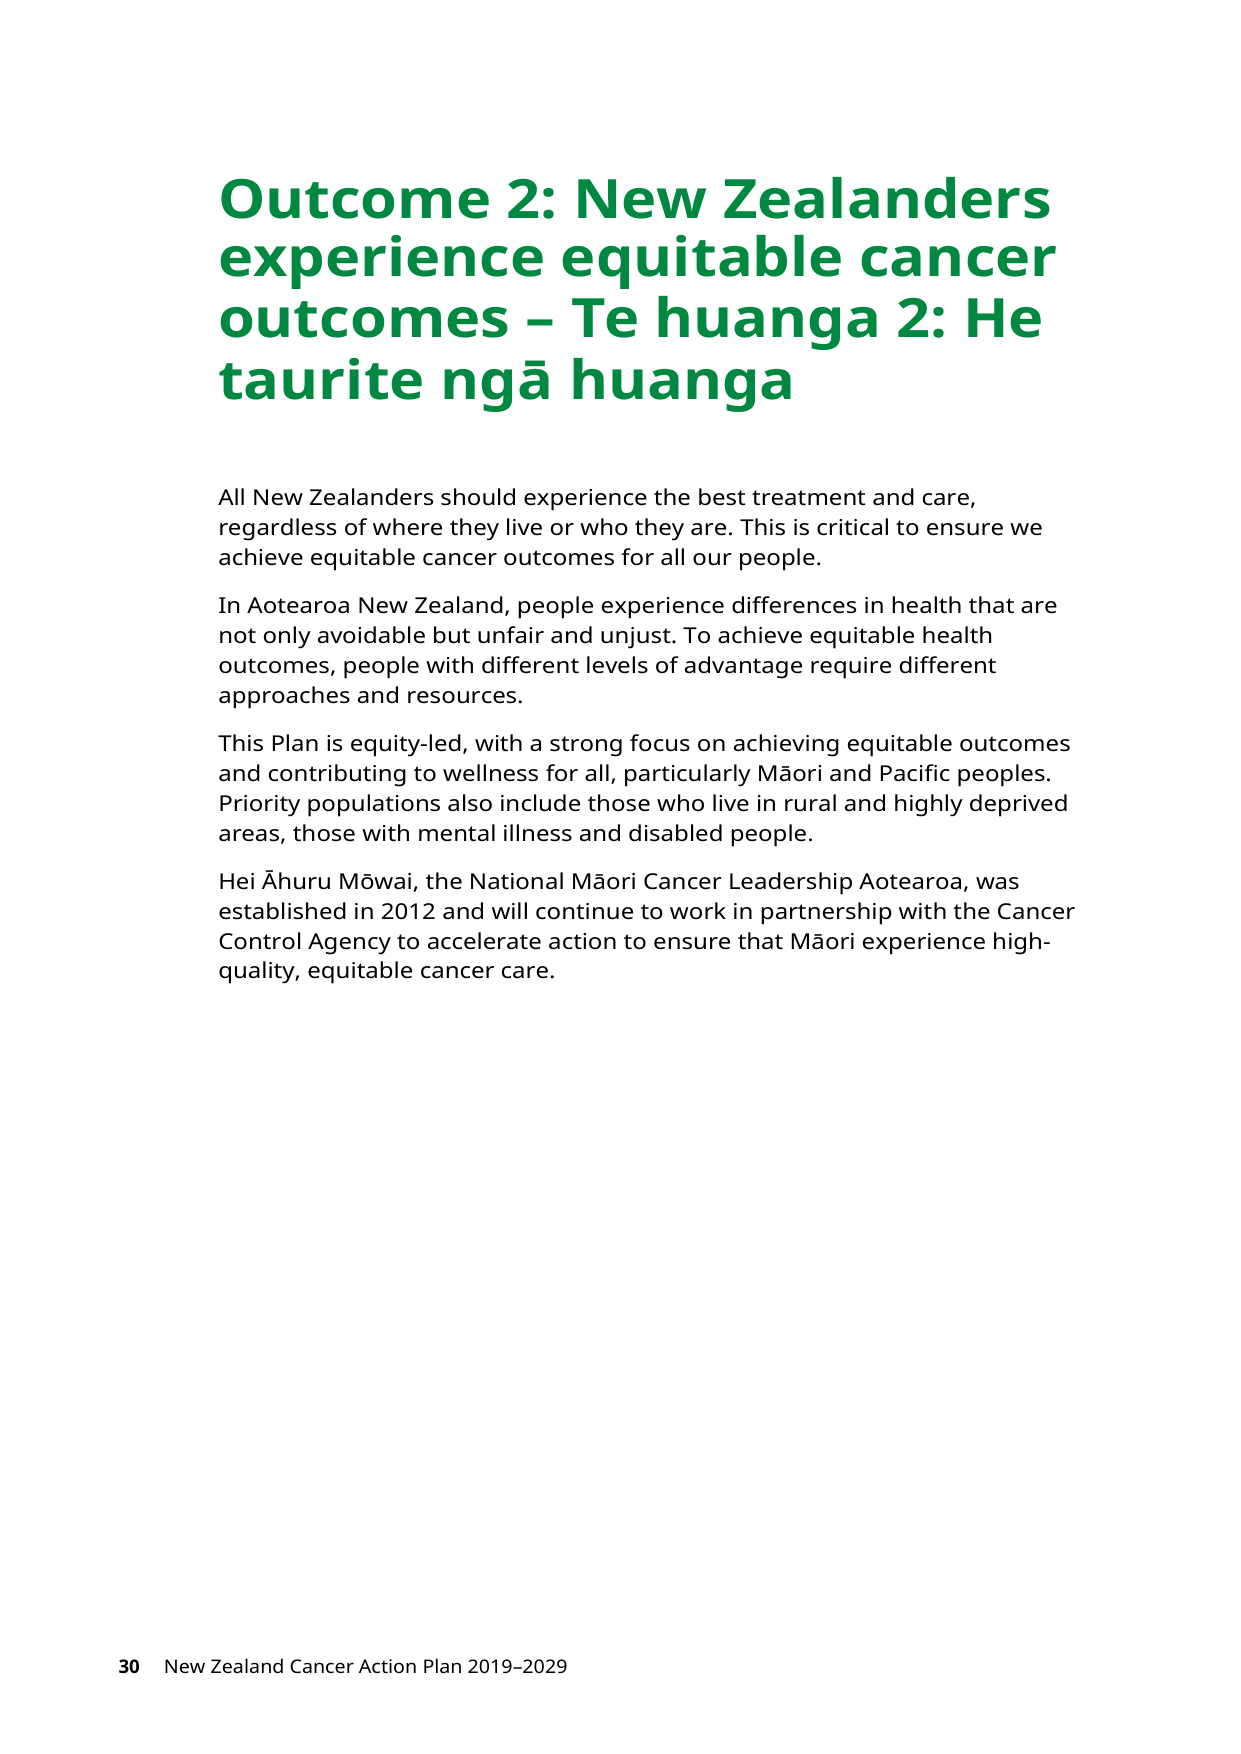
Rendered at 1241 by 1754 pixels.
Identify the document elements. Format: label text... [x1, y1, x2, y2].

text Hei Āhuru Mōwai, the National Māori Cancer Leadership Aotearoa, was established in 2012 and will continue to work in partnership with the Cancer Control Agency to accelerate action to ensure that Māori experience high-quality, equitable cancer care. [218, 866, 1088, 985]
subtitle Outcome 2: New Zealanders experience equitable cancer outcomes – Te huanga 2: He taurite ngā huanga [218, 170, 1102, 415]
text This Plan is equity-led, with a strong focus on achieving equitable outcomes and contributing to wellness for all, particularly Māori and Pacific peoples. Priority populations also include those who live in rural and highly deprived areas, those with mental illness and disabled people. [218, 728, 1088, 847]
text All New Zealanders should experience the best treatment and care, regardless of where they live or who they are. This is critical to ensure we achieve equitable cancer outcomes for all our people. [218, 482, 1088, 572]
text In Aotearoa New Zealand, people experience differences in health that are not only avoidable but unfair and unjust. To achieve equitable health outcomes, people with different levels of advantage require different approaches and resources. [218, 590, 1088, 709]
